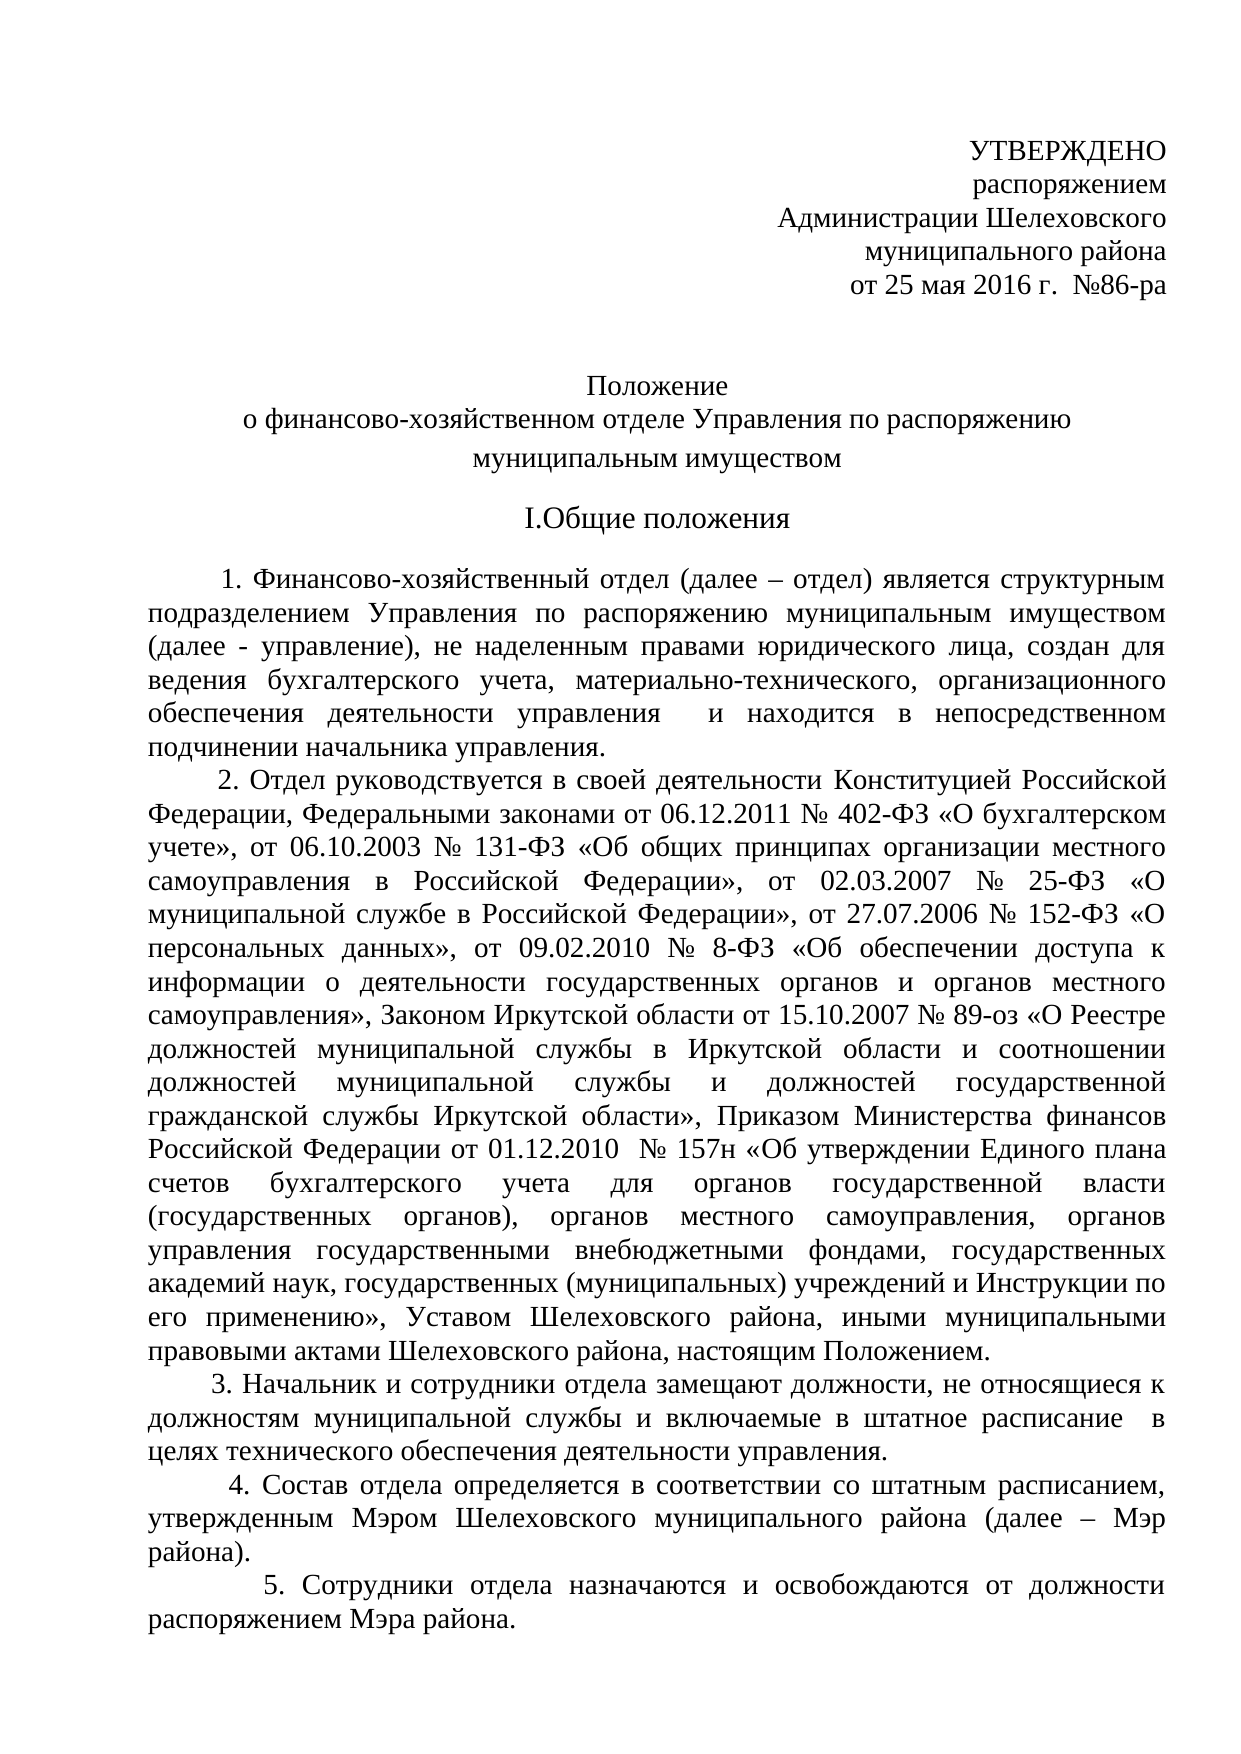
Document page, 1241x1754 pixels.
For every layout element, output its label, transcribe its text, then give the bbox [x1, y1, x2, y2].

text УТВЕРЖДЕНО [148, 133, 1167, 166]
text муниципального района [148, 233, 1167, 267]
text от 25 мая 2016 г. №86-ра [148, 267, 1167, 301]
text 5. Сотрудники отдела назначаются и освобождаются от должности распоряжением Мэра района. [148, 1567, 1167, 1634]
text Администрации Шелеховского [148, 200, 1167, 233]
text 1. Финансово-хозяйственный отдел (далее – отдел) является структурным подразделением Управления по распоряжению муниципальным имуществом (далее - управление), не наделенным правами юридического лица, создан для ведения бухгалтерского учета, материально-технического, организационного обеспечения деятельности управления и находится в непосредственном подчинении начальника управления. [148, 561, 1167, 762]
text распоряжением [148, 166, 1167, 200]
text I.Общие положения [148, 499, 1167, 535]
text 3. Начальник и сотрудники отдела замещают должности, не относящиеся к должностям муниципальной службы и включаемые в штатное расписание в целях технического обеспечения деятельности управления. [148, 1366, 1167, 1467]
text о финансово-хозяйственном отделе Управления по распоряжению муниципальным имуществом [148, 401, 1167, 473]
text 2. Отдел руководствуется в своей деятельности Конституцией Российской Федерации, Федеральными законами от 06.12.2011 № 402-ФЗ «О бухгалтерском учете», от 06.10.2003 № 131-ФЗ «Об общих принципах организации местного самоуправления в Российской Федерации», от 02.03.2007 № 25-ФЗ «О муниципальной службе в Российской Федерации», от 27.07.2006 № 152-ФЗ «О персональных данных», от 09.02.2010 № 8-ФЗ «Об обеспечении доступа к информации о деятельности государственных органов и органов местного самоуправления», Законом Иркутской области от 15.10.2007 № 89-оз «О Реестре должностей муниципальной службы в Иркутской области и соотношении должностей муниципальной службы и должностей государственной гражданской службы Иркутской области», Приказом Министерства финансов Российской Федерации от 01.12.2010 № 157н «Об утверждении Единого плана счетов бухгалтерского учета для органов государственной власти (государственных органов), органов местного самоуправления, органов управления государственными внебюджетными фондами, государственных академий наук, государственных (муниципальных) учреждений и Инструкции по его применению», Уставом Шелеховского района, иными муниципальными правовыми актами Шелеховского района, настоящим Положением. [148, 762, 1167, 1366]
text Положение [148, 368, 1167, 401]
text 4. Состав отдела определяется в соответствии со штатным расписанием, утвержденным Мэром Шелеховского муниципального района (далее – Мэр района). [148, 1467, 1167, 1567]
